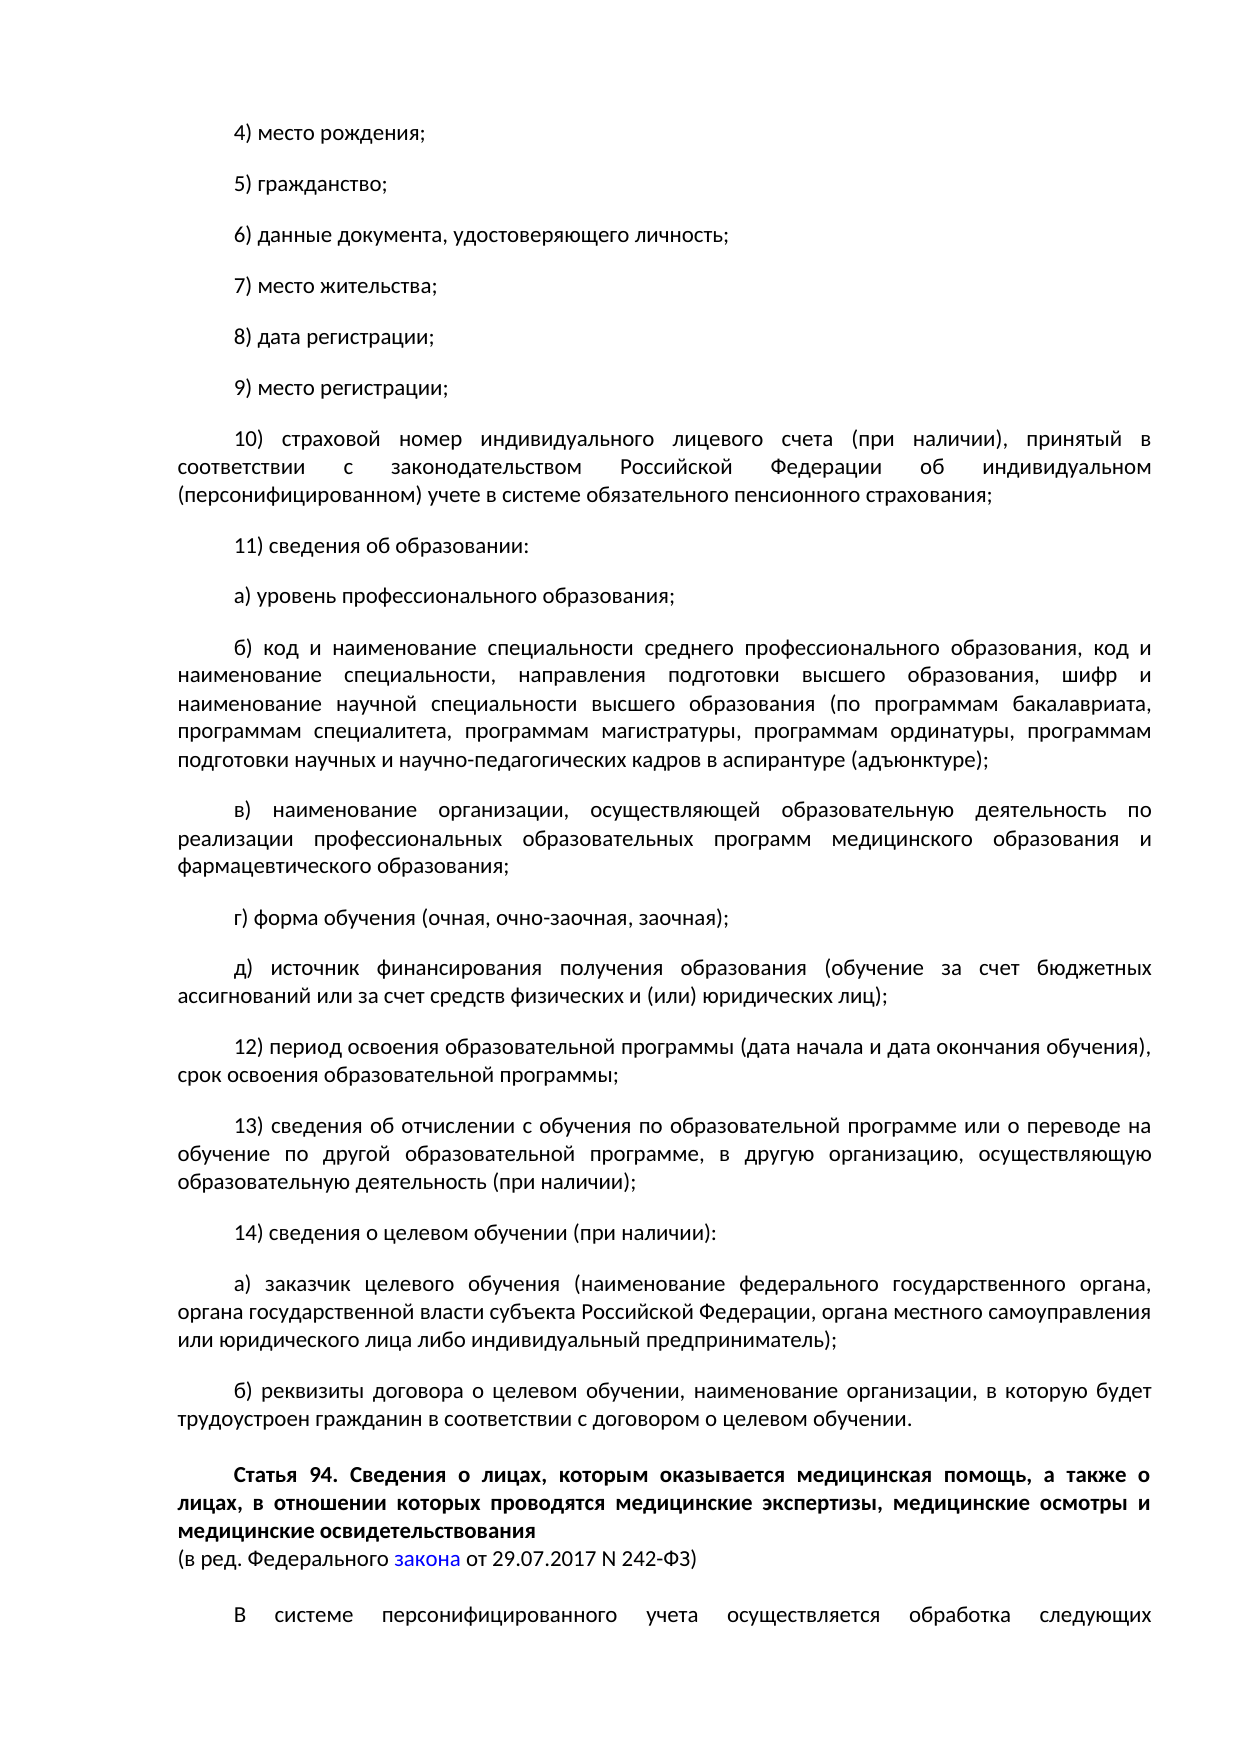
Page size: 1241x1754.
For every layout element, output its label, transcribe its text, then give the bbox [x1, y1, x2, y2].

text а) уровень профессионального образования; [177, 582, 1152, 610]
text 14) сведения о целевом обучении (при наличии): [177, 1218, 1152, 1246]
text 12) период освоения образовательной программы (дата начала и дата окончания обучения), срок освоения образовательной программы; [177, 1032, 1152, 1088]
text 4) место рождения; [177, 118, 1152, 146]
text 8) дата регистрации; [177, 322, 1152, 350]
text 9) место регистрации; [177, 373, 1152, 401]
text а) заказчик целевого обучения (наименование федерального государственного органа, органа государственной власти субъекта Российской Федерации, органа местного самоуправления или юридического лица либо индивидуальный предприниматель); [177, 1269, 1152, 1353]
text г) форма обучения (очная, очно-заочная, заочная); [177, 903, 1152, 931]
text д) источник финансирования получения образования (обучение за счет бюджетных ассигнований или за счет средств физических и (или) юридических лиц); [177, 953, 1152, 1009]
text 13) сведения об отчислении с обучения по образовательной программе или о переводе на обучение по другой образовательной программе, в другую организацию, осуществляющую образовательную деятельность (при наличии); [177, 1111, 1152, 1196]
text 11) сведения об образовании: [177, 531, 1152, 559]
text в) наименование организации, осуществляющей образовательную деятельность по реализации профессиональных образовательных программ медицинского образования и фармацевтического образования; [177, 796, 1152, 880]
text 7) место жительства; [177, 271, 1152, 299]
text (в ред. Федерального закона от 29.07.2017 N 242-ФЗ) [177, 1544, 1152, 1572]
text б) код и наименование специальности среднего профессионального образования, код и наименование специальности, направления подготовки высшего образования, шифр и наименование научной специальности высшего образования (по программам бакалавриата, программам специалитета, программам магистратуры, программам ординатуры, программам подготовки научных и научно-педагогических кадров в аспирантуре (адъюнктуре); [177, 633, 1152, 773]
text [177, 1601, 1152, 1628]
text 5) гражданство; [177, 169, 1152, 197]
text 6) данные документа, удостоверяющего личность; [177, 220, 1152, 248]
title Статья 94. Сведения о лицах, которым оказывается медицинская помощь, а также о лицах, в отношении которых проводятся медицинские экспертизы, медицинские осмотры и медицинские освидетельствования [177, 1460, 1152, 1544]
text 10) страховой номер индивидуального лицевого счета (при наличии), принятый в соответствии с законодательством Российской Федерации об индивидуальном (персонифицированном) учете в системе обязательного пенсионного страхования; [177, 424, 1152, 508]
text б) реквизиты договора о целевом обучении, наименование организации, в которую будет трудоустроен гражданин в соответствии с договором о целевом обучении. [177, 1376, 1152, 1432]
